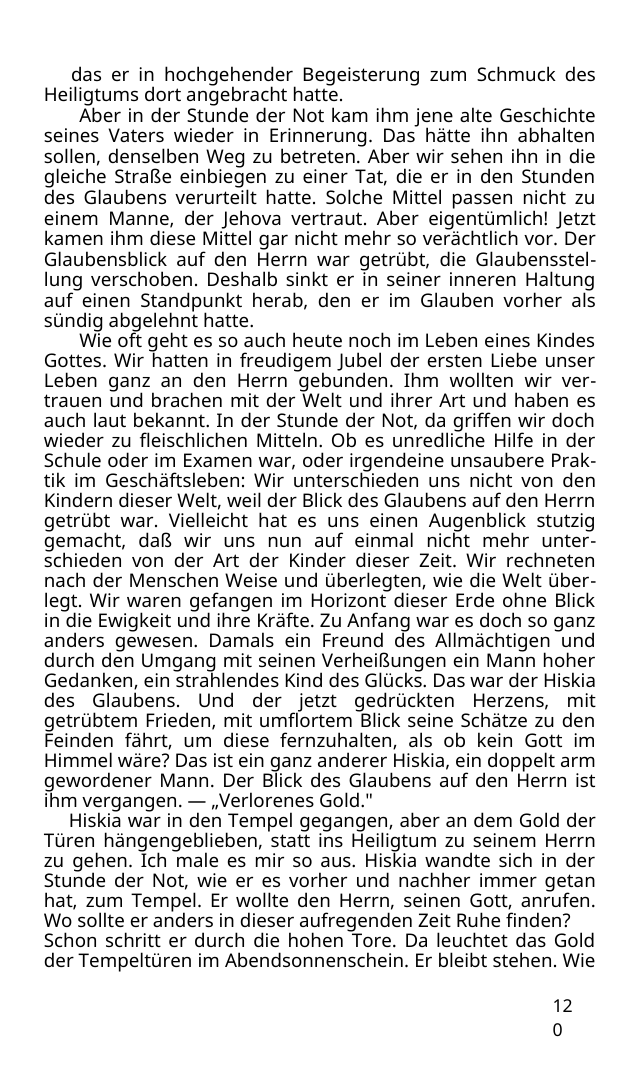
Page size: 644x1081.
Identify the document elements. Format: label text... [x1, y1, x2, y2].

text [44, 932, 596, 972]
text das er in hochgehender Begeisterung zum Schmuck des Heiligtums dort angebracht hatte. [44, 66, 596, 106]
text Hiskia war in den Tempel gegangen, aber an dem Gold der Türen hängengeblieben, statt ins Heiligtum zu seinem Herrn zu gehen. Ich male es mir so aus. Hiskia wandte sich in der Stunde der Not, wie er es vorher und nachher immer getan hat, zum Tempel. Er wollte den Herrn, seinen Gott, anrufen. Wo sollte er anders in dieser aufregenden Zeit Ruhe finden? [44, 812, 596, 932]
text Aber in der Stunde der Not kam ihm jene alte Geschichte seines Vaters wieder in Erinnerung. Das hätte ihn abhalten sollen, denselben Weg zu betreten. Aber wir sehen ihn in die gleiche Straße einbiegen zu einer Tat, die er in den Stunden des Glaubens verurteilt hatte. Solche Mittel passen nicht zu einem Manne, der Jehova vertraut. Aber eigentümlich! Jetzt kamen ihm diese Mittel gar nicht mehr so verächtlich vor. Der Glaubensblick auf den Herrn war getrübt, die Glaubensstellung verschoben. Deshalb sinkt er in seiner inneren Haltung auf einen Standpunkt herab, den er im Glauben vorher als sündig abgelehnt hatte. [44, 106, 596, 332]
text Wie oft geht es so auch heute noch im Leben eines Kindes Gottes. Wir hatten in freudigem Jubel der ersten Liebe unser Leben ganz an den Herrn gebunden. Ihm wollten wir vertrauen und brachen mit der Welt und ihrer Art und haben es auch laut bekannt. In der Stunde der Not, da griffen wir doch wieder zu fleischlichen Mitteln. Ob es unredliche Hilfe in der Schule oder im Examen war, oder irgendeine unsaubere Praktik im Geschäftsleben: Wir unterschieden uns nicht von den Kindern dieser Welt, weil der Blick des Glaubens auf den Herrn getrübt war. Vielleicht hat es uns einen Augenblick stutzig gemacht, daß wir uns nun auf einmal nicht mehr unterschieden von der Art der Kinder dieser Zeit. Wir rechneten nach der Menschen Weise und überlegten, wie die Welt überlegt. Wir waren gefangen im Horizont dieser Erde ohne Blick in die Ewigkeit und ihre Kräfte. Zu Anfang war es doch so ganz anders gewesen. Damals ein Freund des Allmächtigen und durch den Umgang mit seinen Verheißungen ein Mann hoher Gedanken, ein strahlendes Kind des Glücks. Das war der Hiskia des Glaubens. Und der jetzt gedrückten Herzens, mit getrübtem Frieden, mit umflortem Blick seine Schätze zu den Feinden fährt, um diese fernzuhalten, als ob kein Gott im Himmel wäre? Das ist ein ganz anderer Hiskia, ein doppelt arm gewordener Mann. Der Blick des Glaubens auf den Herrn ist ihm vergangen. — „Verlorenes Gold." [44, 332, 596, 812]
